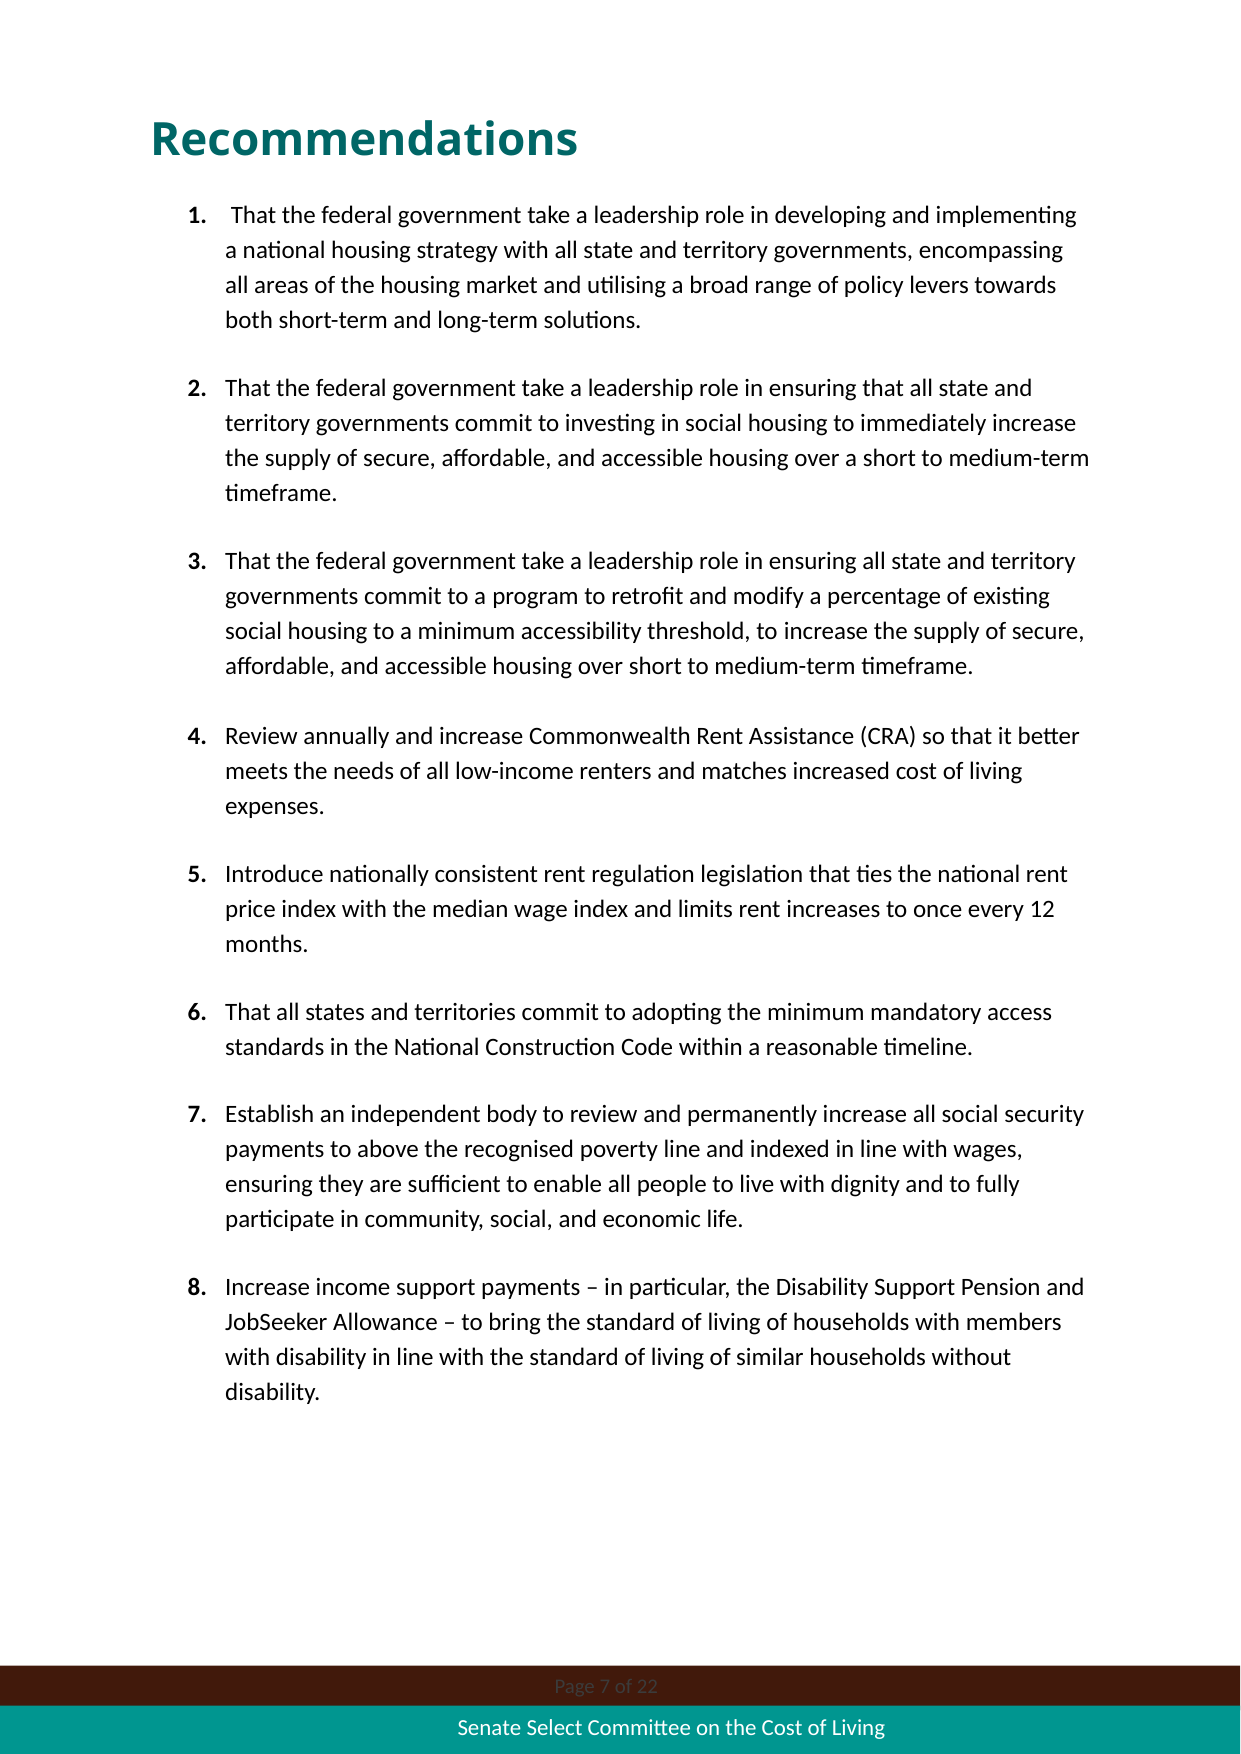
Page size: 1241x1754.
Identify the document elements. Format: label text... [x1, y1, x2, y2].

list Increase income support payments – in particular, the Disability Support Pension and JobSeeker Allowance – to bring the standard of living of households with members with disability in line with the standard of living of similar households without disability. [187, 1271, 1090, 1407]
subtitle Recommendations [150, 107, 1090, 169]
list Establish an independent body to review and permanently increase all social security payments to above the recognised poverty line and indexed in line with wages, ensuring they are sufficient to enable all people to live with dignity and to fully participate in community, social, and economic life. [187, 1098, 1090, 1267]
list That the federal government take a leadership role in ensuring that all state and territory governments commit to investing in social housing to immediately increase the supply of secure, affordable, and accessible housing over a short to medium-term timeframe. [187, 372, 1090, 508]
list Introduce nationally consistent rent regulation legislation that ties the national rent price index with the median wage index and limits rent increases to once every 12 months. [187, 858, 1090, 991]
list That the federal government take a leadership role in developing and implementing a national housing strategy with all state and territory governments, encompassing all areas of the housing market and utilising a broad range of policy levers towards both short-term and long-term solutions. [187, 199, 1090, 368]
list That all states and territories commit to adopting the minimum mandatory access standards in the National Construction Code within a reasonable timeline. [187, 996, 1090, 1094]
list That the federal government take a leadership role in ensuring all state and territory governments commit to a program to retrofit and modify a percentage of existing social housing to a minimum accessibility threshold, to increase the supply of secure, affordable, and accessible housing over short to medium-term timeframe. [187, 545, 1090, 681]
list Review annually and increase Commonwealth Rent Assistance (CRA) so that it better meets the needs of all low-income renters and matches increased cost of living expenses. [187, 720, 1090, 854]
